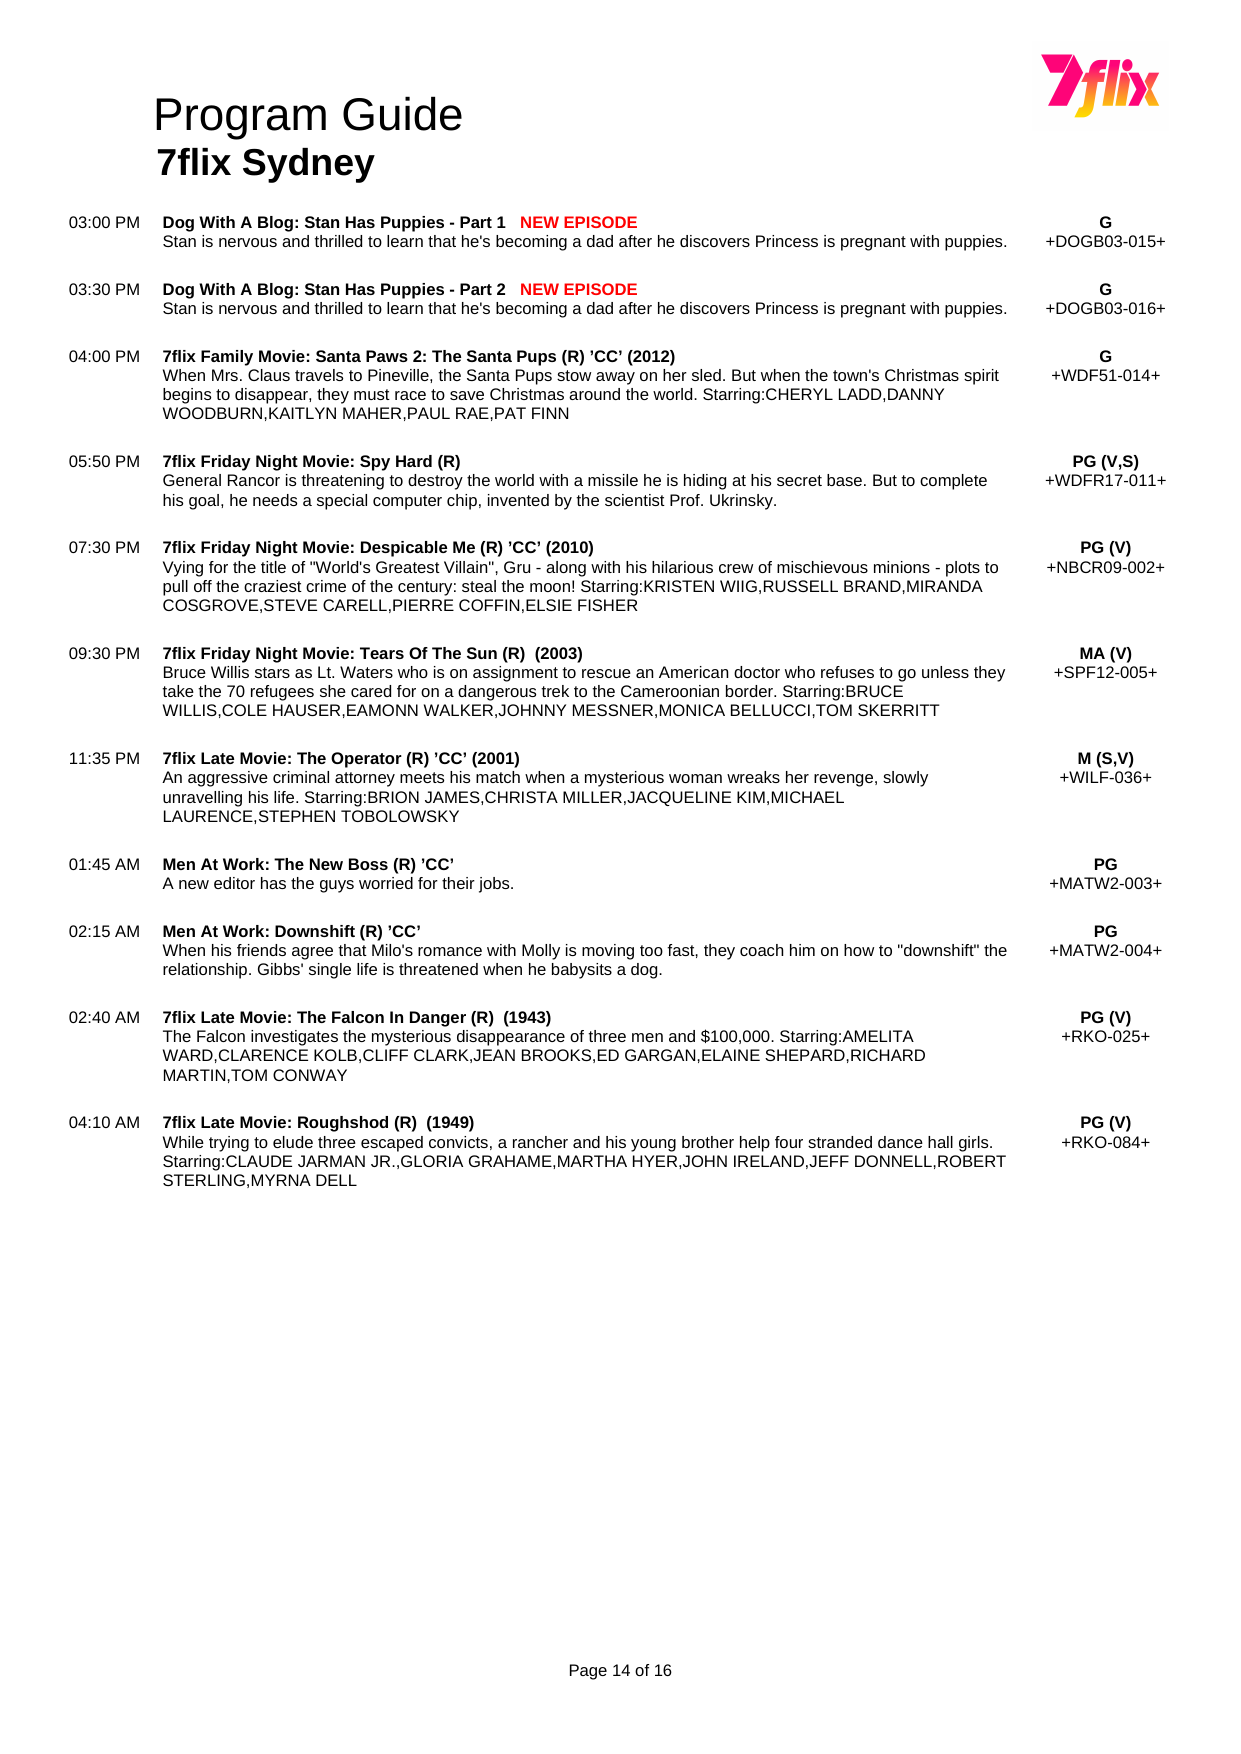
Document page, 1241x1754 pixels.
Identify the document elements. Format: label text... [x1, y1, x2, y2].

table_header Dog With A Blog: Stan Has Puppies - Part 1 NEW EPISODE Stan is nervous and thrilled to learn that he's becoming a dad after he discovers Princess is pregnant with puppies. [151, 213, 1022, 251]
table_header 7flix Friday Night Movie: Spy Hard (R) General Rancor is threatening to destroy the world with a missile he is hiding at his secret base. But to complete his goal, he needs a special computer chip, invented by the scientist Prof. Ukrinsky. [151, 452, 1022, 509]
table_header 7flix Family Movie: Santa Paws 2: The Santa Pups (R) ’CC’ (2012) When Mrs. Claus travels to Pineville, the Santa Pups stow away on her sled. But when the town's Christmas spirit begins to disappear, they must race to save Christmas around the world. Starring:CHERYL LADD,DANNY WOODBURN,KAITLYN MAHER,PAUL RAE,PAT FINN [151, 347, 1022, 423]
table_header 7flix Late Movie: Roughshod (R) (1949) While trying to elude three escaped convicts, a rancher and his young brother help four stranded dance hall girls. Starring:CLAUDE JARMAN JR.,GLORIA GRAHAME,MARTHA HYER,JOHN IRELAND,JEFF DONNELL,ROBERT STERLING,MYRNA DELL [151, 1113, 1022, 1190]
table_header Men At Work: Downshift (R) ’CC’ When his friends agree that Milo's romance with Molly is moving too fast, they coach him on how to "downshift" the relationship. Gibbs' single life is threatened when he babysits a dog. [151, 922, 1022, 979]
table_header 04:10 AM [51, 1113, 151, 1190]
table_header 11:35 PM [51, 749, 151, 826]
table_header MA (V) +SPF12-005+ [1022, 644, 1189, 720]
table_header G +DOGB03-015+ [1022, 213, 1189, 251]
table_header 7flix Late Movie: The Operator (R) ’CC’ (2001) An aggressive criminal attorney meets his match when a mysterious woman wreaks her revenge, slowly unravelling his life. Starring:BRION JAMES,CHRISTA MILLER,JACQUELINE KIM,MICHAEL LAURENCE,STEPHEN TOBOLOWSKY [151, 749, 1022, 826]
table_header PG +MATW2-004+ [1022, 922, 1189, 979]
table_header 03:00 PM [51, 213, 151, 251]
table_header 02:40 AM [51, 1008, 151, 1084]
table_header 01:45 AM [51, 855, 151, 893]
table_header G +WDF51-014+ [1022, 347, 1189, 423]
table_header 07:30 PM [51, 538, 151, 615]
table_header G +DOGB03-016+ [1022, 280, 1189, 318]
table_header 04:00 PM [51, 347, 151, 423]
table_header 02:15 AM [51, 922, 151, 979]
table_header Men At Work: The New Boss (R) ’CC’ A new editor has the guys worried for their jobs. [151, 855, 1022, 893]
table_header Dog With A Blog: Stan Has Puppies - Part 2 NEW EPISODE Stan is nervous and thrilled to learn that he's becoming a dad after he discovers Princess is pregnant with puppies. [151, 280, 1022, 318]
table_header PG (V) +RKO-025+ [1022, 1008, 1189, 1084]
table_header 05:50 PM [51, 452, 151, 509]
table_header 7flix Friday Night Movie: Despicable Me (R) ’CC’ (2010) Vying for the title of "World's Greatest Villain", Gru - along with his hilarious crew of mischievous minions - plots to pull off the craziest crime of the century: steal the moon! Starring:KRISTEN WIIG,RUSSELL BRAND,MIRANDA COSGROVE,STEVE CARELL,PIERRE COFFIN,ELSIE FISHER [151, 538, 1022, 615]
table_header PG (V,S) +WDFR17-011+ [1022, 452, 1189, 509]
table_header 7flix Late Movie: The Falcon In Danger (R) (1943) The Falcon investigates the mysterious disappearance of three men and $100,000. Starring:AMELITA WARD,CLARENCE KOLB,CLIFF CLARK,JEAN BROOKS,ED GARGAN,ELAINE SHEPARD,RICHARD MARTIN,TOM CONWAY [151, 1008, 1022, 1084]
table_header PG (V) +RKO-084+ [1022, 1113, 1189, 1190]
table_header 03:30 PM [51, 280, 151, 318]
table_header M (S,V) +WILF-036+ [1022, 749, 1189, 826]
table_header 7flix Friday Night Movie: Tears Of The Sun (R) (2003) Bruce Willis stars as Lt. Waters who is on assignment to rescue an American doctor who refuses to go unless they take the 70 refugees she cared for on a dangerous trek to the Cameroonian border. Starring:BRUCE WILLIS,COLE HAUSER,EAMONN WALKER,JOHNNY MESSNER,MONICA BELLUCCI,TOM SKERRITT [151, 644, 1022, 720]
picture [1031, 41, 1170, 131]
table_header 09:30 PM [51, 644, 151, 720]
table_header PG (V) +NBCR09-002+ [1022, 538, 1189, 615]
table_header PG +MATW2-003+ [1022, 855, 1189, 893]
